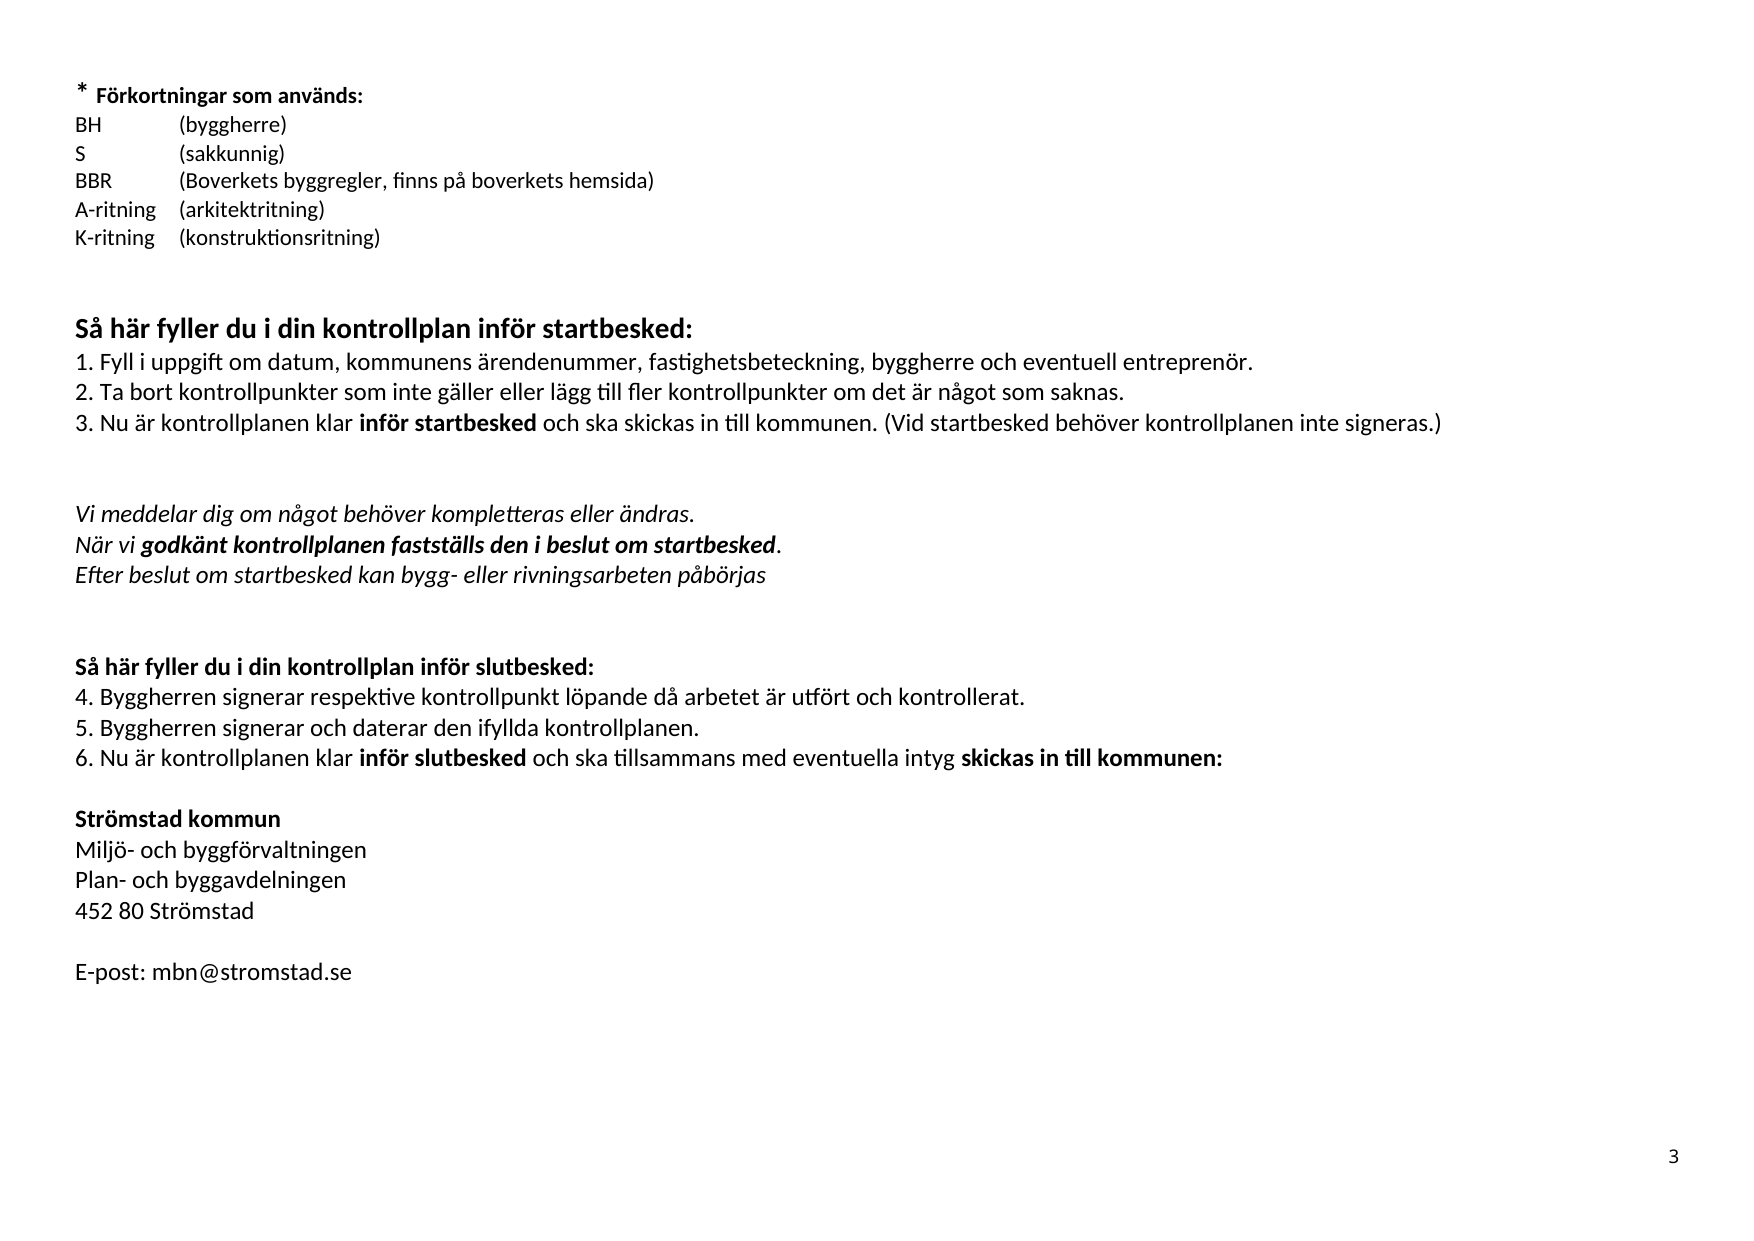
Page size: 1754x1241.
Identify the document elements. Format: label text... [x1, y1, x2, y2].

text 1. Fyll i uppgift om datum, kommunens ärendenummer, fastighetsbeteckning, byggherre och eventuell entreprenör. [75, 346, 1679, 376]
text Så här fyller du i din kontrollplan inför startbesked: [75, 310, 1679, 346]
text Vi meddelar dig om något behöver kompletteras eller ändras. [75, 498, 1679, 529]
text Plan- och byggavdelningen [75, 864, 1679, 895]
text 452 80 Strömstad [75, 895, 1679, 926]
text Strömstad kommun [75, 803, 1679, 834]
text A-ritning (arkitektritning) [75, 195, 1679, 223]
text Miljö- och byggförvaltningen [75, 834, 1679, 864]
text Så här fyller du i din kontrollplan inför slutbesked: [75, 651, 1679, 681]
text 2. Ta bort kontrollpunkter som inte gäller eller lägg till fler kontrollpunkter om det är något som saknas. [75, 376, 1679, 407]
text Efter beslut om startbesked kan bygg- eller rivningsarbeten påbörjas [75, 559, 1679, 590]
text E-post: mbn@stromstad.se [75, 956, 1679, 987]
text K-ritning (konstruktionsritning) [75, 223, 1679, 279]
text 6. Nu är kontrollplanen klar inför slutbesked och ska tillsammans med eventuella intyg skickas in till kommunen: [75, 742, 1679, 773]
text BBR (Boverkets byggregler, finns på boverkets hemsida) [75, 167, 1679, 195]
text 5. Byggherren signerar och daterar den ifyllda kontrollplanen. [75, 712, 1679, 742]
text * Förkortningar som används: BH (byggherre) S (sakkunnig) [75, 75, 1679, 167]
text 3. Nu är kontrollplanen klar inför startbesked och ska skickas in till kommunen. (Vid startbesked behöver kontrollplanen inte signeras.) [75, 407, 1679, 437]
text 4. Byggherren signerar respektive kontrollpunkt löpande då arbetet är utfört och kontrollerat. [75, 681, 1679, 712]
text När vi godkänt kontrollplanen fastställs den i beslut om startbesked. [75, 529, 1679, 559]
